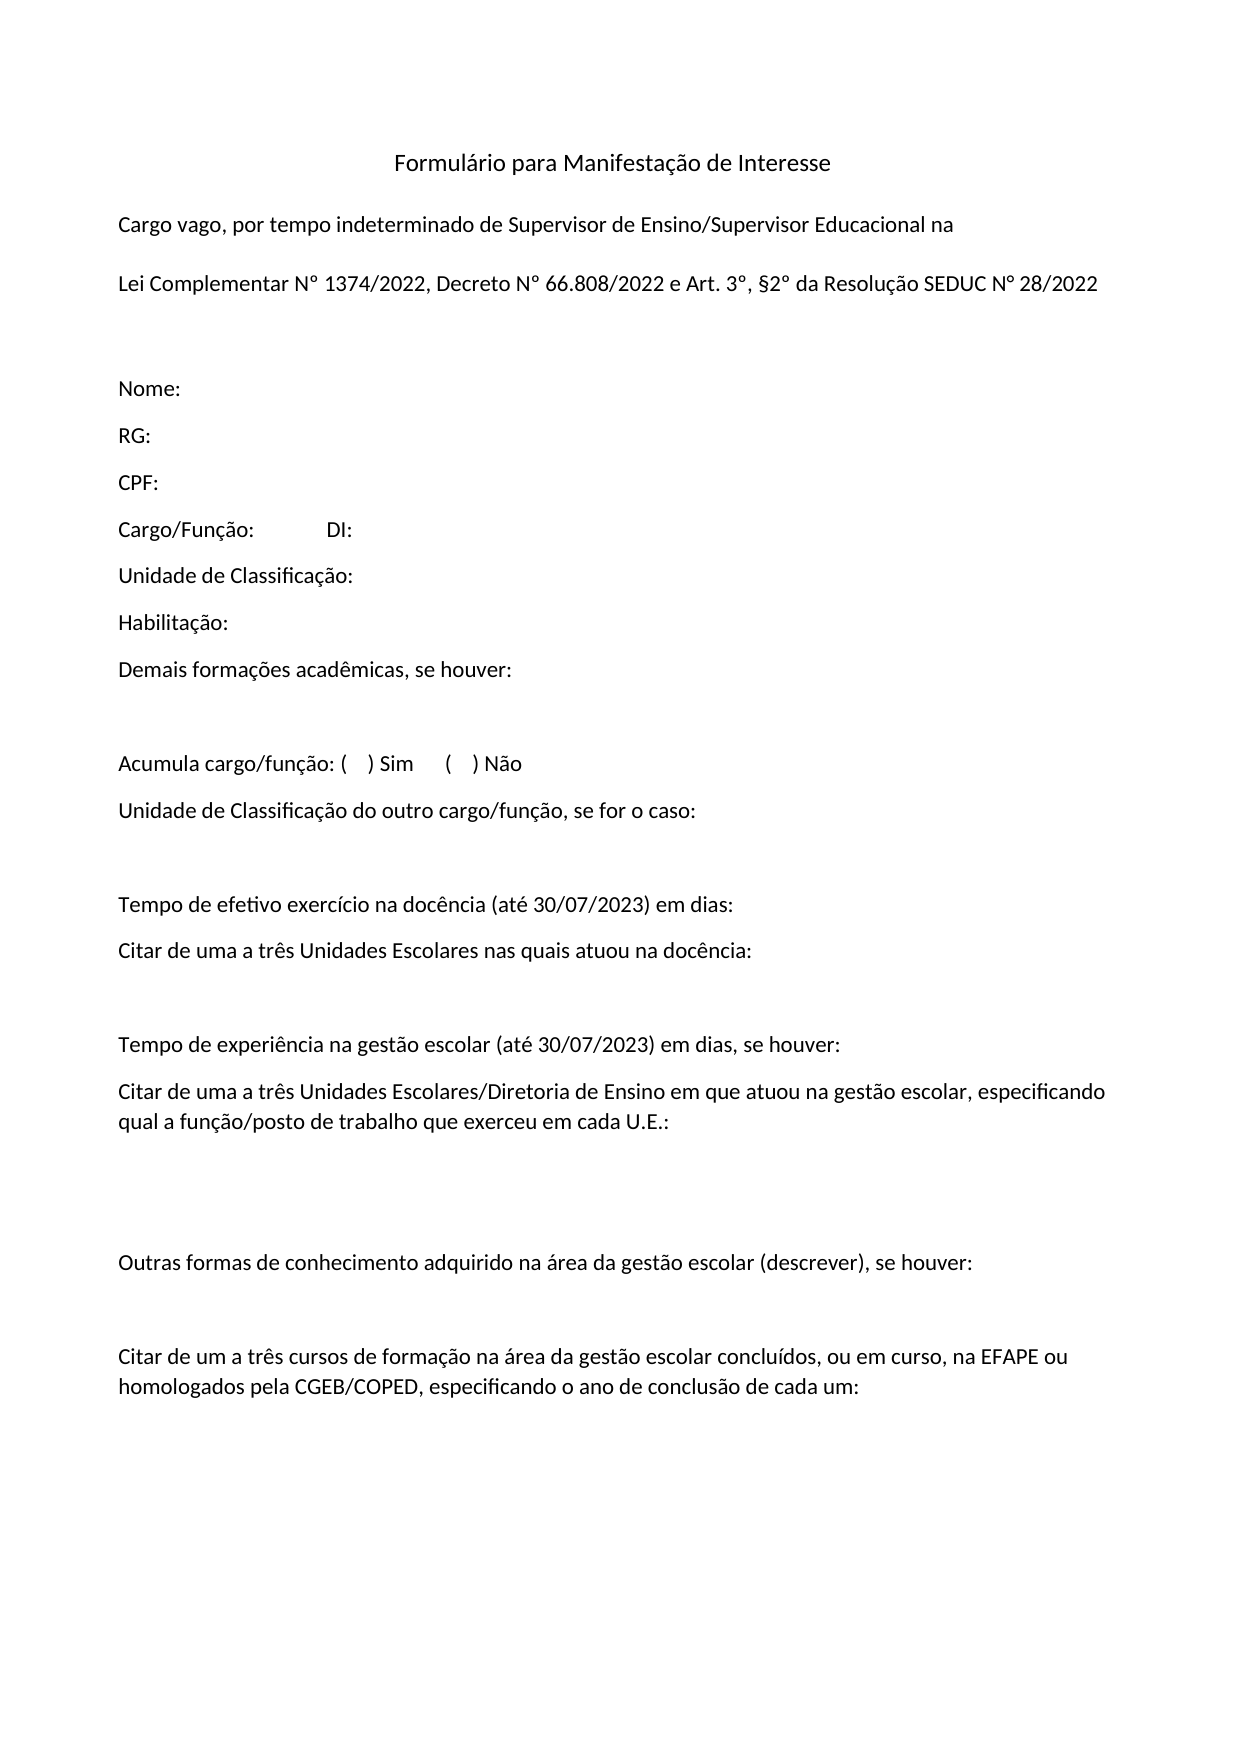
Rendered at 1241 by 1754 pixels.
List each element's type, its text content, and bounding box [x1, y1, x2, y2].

text Tempo de efetivo exercício na docência (até 30/07/2023) em dias: [118, 890, 1107, 918]
text Cargo vago, por tempo indeterminado de Supervisor de Ensino/Supervisor Educacional na [118, 210, 1107, 238]
text CPF: [118, 468, 1107, 496]
text Cargo/Função: DI: [118, 515, 1107, 543]
text Outras formas de conhecimento adquirido na área da gestão escolar (descrever), se houver: [118, 1248, 1107, 1276]
text Citar de uma a três Unidades Escolares nas quais atuou na docência: [118, 937, 1107, 965]
text Demais formações acadêmicas, se houver: [118, 655, 1107, 683]
text RG: [118, 421, 1107, 449]
text Unidade de Classificação do outro cargo/função, se for o caso: [118, 796, 1107, 824]
text Habilitação: [118, 608, 1107, 637]
text Citar de um a três cursos de formação na área da gestão escolar concluídos, ou em curso, na EFAPE ou homologados pela CGEB/COPED, especificando o ano de conclusão de cada um: [118, 1342, 1107, 1400]
text Tempo de experiência na gestão escolar (até 30/07/2023) em dias, se houver: [118, 1030, 1107, 1058]
text Unidade de Classificação: [118, 562, 1107, 590]
text Acumula cargo/função: ( ) Sim ( ) Não [118, 749, 1107, 777]
text Citar de uma a três Unidades Escolares/Diretoria de Ensino em que atuou na gestão escolar, especificando qual a função/posto de trabalho que exerceu em cada U.E.: [118, 1077, 1107, 1136]
text Formulário para Manifestação de Interesse [118, 148, 1107, 178]
text Lei Complementar Nº 1374/2022, Decreto Nº 66.808/2022 e Art. 3º, §2º da Resolução SEDUC N° 28/2022 [118, 269, 1107, 297]
text Nome: [118, 374, 1107, 402]
